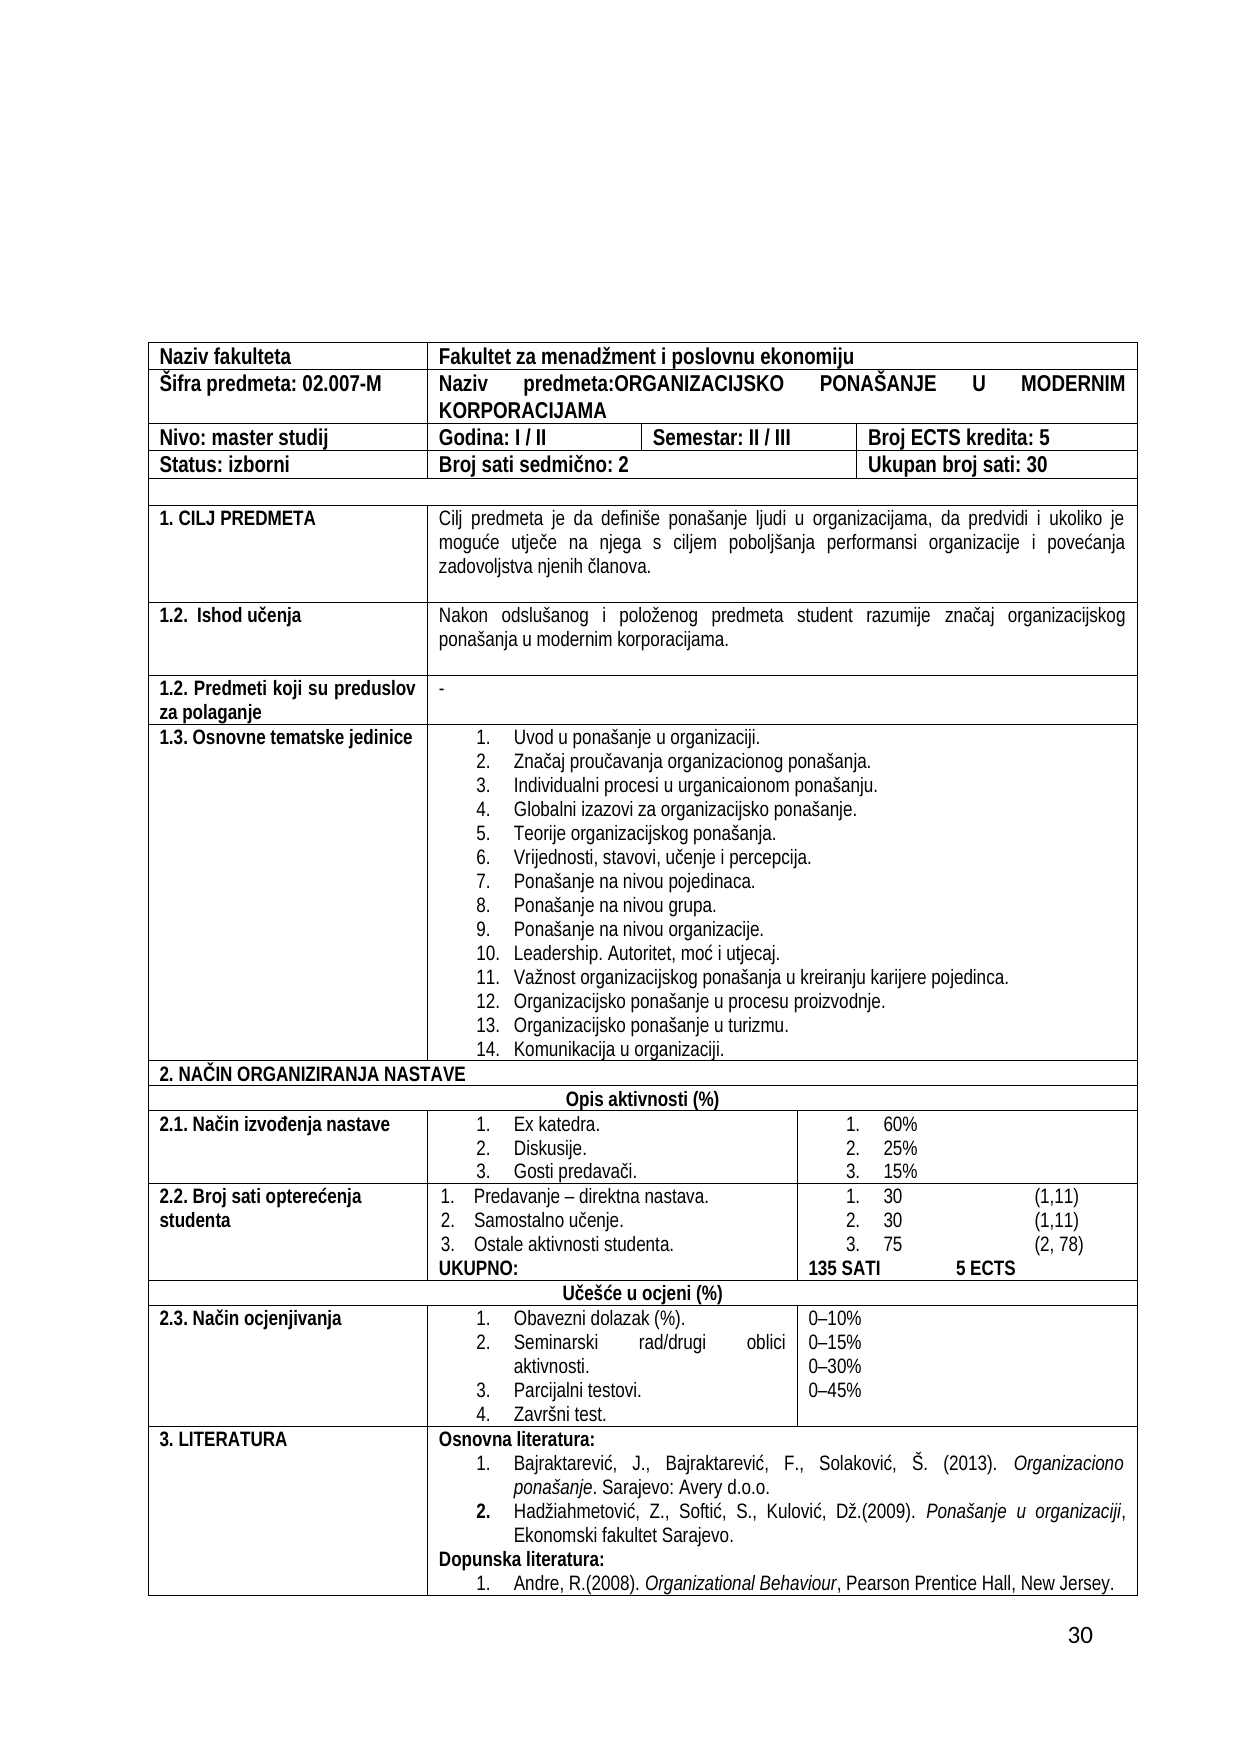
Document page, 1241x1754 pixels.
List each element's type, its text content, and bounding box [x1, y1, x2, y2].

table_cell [428, 1427, 1137, 1595]
table_cell Godina: I / II [428, 424, 641, 450]
table_cell 60% 25% 15% [798, 1111, 1137, 1183]
table_cell Naziv predmeta:ORGANIZACIJSKO PONAŠANJE U MODERNIM KORPORACIJAMA [428, 370, 1137, 423]
table_cell 1.3. Osnovne tematske jedinice [149, 725, 427, 1060]
table_cell Ishod učenja [149, 603, 427, 675]
table_cell Ukupan broj sati: 30 [857, 451, 1137, 478]
table_cell 3. LITERATURA [149, 1427, 427, 1595]
table_cell 1. Predavanje – direktna nastava. 2. Samostalno učenje. 3. Ostale aktivnosti studenta. UKUPNO: [428, 1184, 797, 1280]
table_cell Ex katedra. Diskusije. Gosti predavači. [428, 1111, 797, 1183]
table_cell 0–10% 0–15% 0–30% 0–45% [798, 1306, 1137, 1426]
table_header Fakultet za menadžment i poslovnu ekonomiju [428, 343, 1137, 369]
table_cell Uvod u ponašanje u organizaciji. Značaj proučavanja organizacionog ponašanja. Individualni procesi u urganicaionom ponašanju. Globalni izazovi za organizacijsko ponašanje. Teorije organizacijskog ponašanja. Vrijednosti, stavovi, učenje i percepcija. Ponašanje na nivou pojedinaca. Ponašanje na nivou grupa. Ponašanje na nivou organizacije. Leadership. Autoritet, moć i utjecaj. Važnost organizacijskog ponašanja u kreiranju karijere pojedinca. Organizacijsko ponašanje u procesu proizvodnje. Organizacijsko ponašanje u turizmu. Komunikacija u organizaciji. [428, 725, 1137, 1060]
table_cell 1.2. Predmeti koji su preduslov za polaganje [149, 676, 427, 724]
table_cell 2.3. Način ocjenjivanja [149, 1306, 427, 1426]
table_cell Nivo: master studij [149, 424, 427, 450]
table_cell Učešće u ocjeni (%) [149, 1281, 1137, 1305]
table_cell Broj sati sedmično: 2 [428, 451, 856, 478]
table_cell Cilj predmeta je da definiše ponašanje ljudi u organizacijama, da predvidi i ukoliko je moguće utječe na njega s ciljem poboljšanja performansi organizacije i povećanja zadovoljstva njenih članova. [428, 506, 1137, 602]
table_cell 30 (1,11) 30 (1,11) 75 (2, 78) 135 SATI 5 ECTS [798, 1184, 1137, 1280]
table_cell Broj ECTS kredita: 5 [857, 424, 1137, 450]
table_cell 2.1. Način izvođenja nastave [149, 1111, 427, 1183]
table_cell Šifra predmeta: 02.007-M [149, 370, 427, 423]
table_cell 2. NAČIN ORGANIZIRANJA NASTAVE [149, 1061, 1137, 1085]
table_cell Status: izborni [149, 451, 427, 478]
table_cell - [428, 676, 1137, 724]
table_header Naziv fakulteta [149, 343, 427, 369]
table_cell [149, 479, 1137, 505]
table_cell Opis aktivnosti (%) [149, 1086, 1137, 1110]
table_cell 1. CILJ PREDMETA [149, 506, 427, 602]
table_cell Semestar: II / III [642, 424, 856, 450]
table_cell Nakon odslušanog i položenog predmeta student razumije značaj organizacijskog ponašanja u modernim korporacijama. [428, 603, 1137, 675]
table_cell Obavezni dolazak (%). Seminarski rad/drugi oblici aktivnosti. Parcijalni testovi. Završni test. [428, 1306, 797, 1426]
table_cell 2.2. Broj sati opterećenja studenta [149, 1184, 427, 1280]
